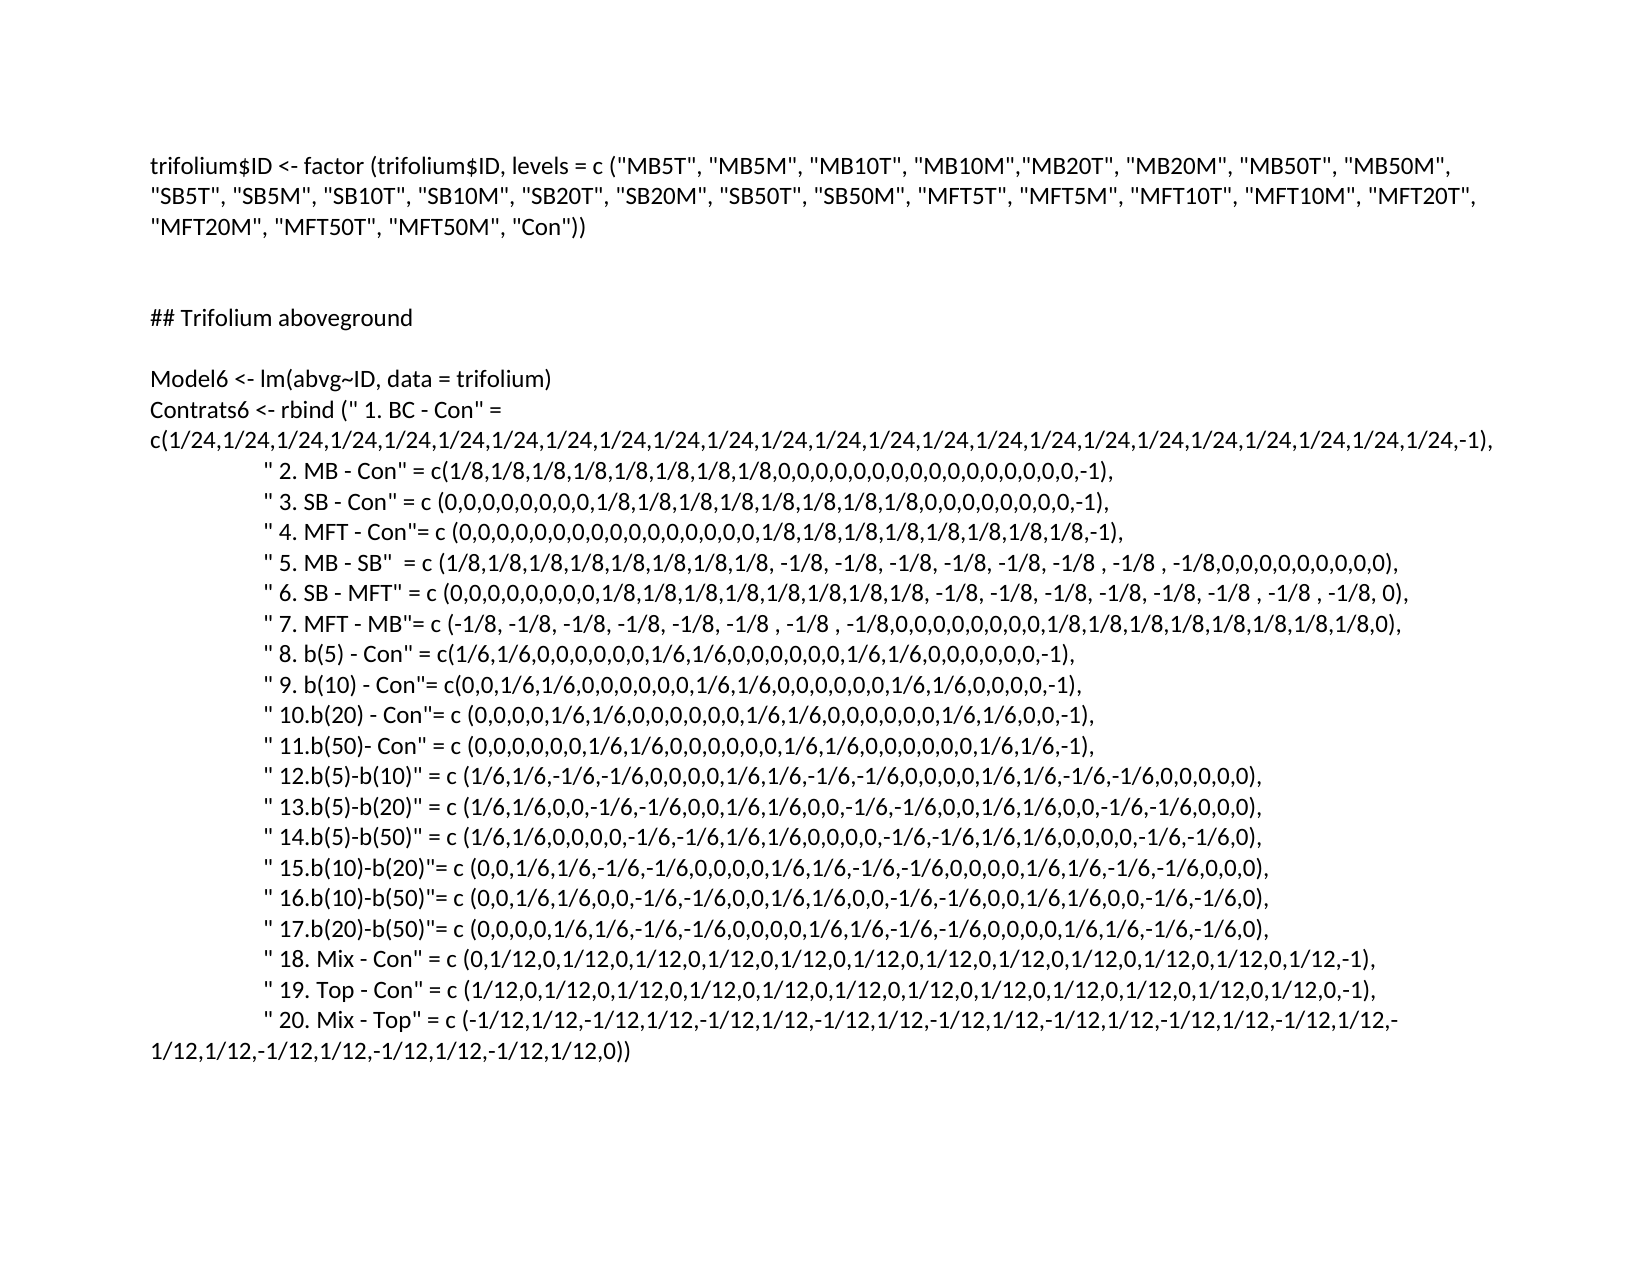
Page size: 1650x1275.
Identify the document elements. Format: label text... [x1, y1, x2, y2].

text " 15.b(10)-b(20)"= c (0,0,1/6,1/6,-1/6,-1/6,0,0,0,0,1/6,1/6,-1/6,-1/6,0,0,0,0,1/6,1/6,-1/6,-1/6,0,0,0), [150, 852, 1500, 882]
text " 18. Mix - Con" = c (0,1/12,0,1/12,0,1/12,0,1/12,0,1/12,0,1/12,0,1/12,0,1/12,0,1/12,0,1/12,0,1/12,0,1/12,-1), [150, 943, 1500, 974]
text " 6. SB - MFT" = c (0,0,0,0,0,0,0,0,1/8,1/8,1/8,1/8,1/8,1/8,1/8,1/8, -1/8, -1/8, -1/8, -1/8, -1/8, -1/8 , -1/8 , -1/8, 0), [150, 577, 1500, 608]
text " 9. b(10) - Con"= c(0,0,1/6,1/6,0,0,0,0,0,0,1/6,1/6,0,0,0,0,0,0,1/6,1/6,0,0,0,0,-1), [150, 669, 1500, 699]
text " 16.b(10)-b(50)"= c (0,0,1/6,1/6,0,0,-1/6,-1/6,0,0,1/6,1/6,0,0,-1/6,-1/6,0,0,1/6,1/6,0,0,-1/6,-1/6,0), [150, 882, 1500, 913]
text Contrats6 <- rbind (" 1. BC - Con" = c(1/24,1/24,1/24,1/24,1/24,1/24,1/24,1/24,1/24,1/24,1/24,1/24,1/24,1/24,1/24,1/24,1/24,1/24,1/24,1/24,1/24,1/24,1/24,1/24,-1), [150, 394, 1500, 455]
text " 17.b(20)-b(50)"= c (0,0,0,0,1/6,1/6,-1/6,-1/6,0,0,0,0,1/6,1/6,-1/6,-1/6,0,0,0,0,1/6,1/6,-1/6,-1/6,0), [150, 913, 1500, 943]
text " 11.b(50)- Con" = c (0,0,0,0,0,0,1/6,1/6,0,0,0,0,0,0,1/6,1/6,0,0,0,0,0,0,1/6,1/6,-1), [150, 730, 1500, 760]
text " 7. MFT - MB"= c (-1/8, -1/8, -1/8, -1/8, -1/8, -1/8 , -1/8 , -1/8,0,0,0,0,0,0,0,0,1/8,1/8,1/8,1/8,1/8,1/8,1/8,1/8,0), [150, 608, 1500, 638]
text " 10.b(20) - Con"= c (0,0,0,0,1/6,1/6,0,0,0,0,0,0,1/6,1/6,0,0,0,0,0,0,1/6,1/6,0,0,-1), [150, 699, 1500, 730]
text " 5. MB - SB" = c (1/8,1/8,1/8,1/8,1/8,1/8,1/8,1/8, -1/8, -1/8, -1/8, -1/8, -1/8, -1/8 , -1/8 , -1/8,0,0,0,0,0,0,0,0,0), [150, 547, 1500, 577]
text " 2. MB - Con" = c(1/8,1/8,1/8,1/8,1/8,1/8,1/8,1/8,0,0,0,0,0,0,0,0,0,0,0,0,0,0,0,0,-1), [150, 455, 1500, 486]
text " 8. b(5) - Con" = c(1/6,1/6,0,0,0,0,0,0,1/6,1/6,0,0,0,0,0,0,1/6,1/6,0,0,0,0,0,0,-1), [150, 638, 1500, 669]
text Model6 <- lm(abvg~ID, data = trifolium) [150, 364, 1500, 394]
text " 4. MFT - Con"= c (0,0,0,0,0,0,0,0,0,0,0,0,0,0,0,0,1/8,1/8,1/8,1/8,1/8,1/8,1/8,1/8,-1), [150, 516, 1500, 547]
text trifolium$ID <- factor (trifolium$ID, levels = c ("MB5T", "MB5M", "MB10T", "MB10M","MB20T", "MB20M", "MB50T", "MB50M", "SB5T", "SB5M", "SB10T", "SB10M", "SB20T", "SB20M", "SB50T", "SB50M", "MFT5T", "MFT5M", "MFT10T", "MFT10M", "MFT20T", "MFT20M", "MFT50T", "MFT50M", "Con")) [150, 150, 1500, 242]
text " 14.b(5)-b(50)" = c (1/6,1/6,0,0,0,0,-1/6,-1/6,1/6,1/6,0,0,0,0,-1/6,-1/6,1/6,1/6,0,0,0,0,-1/6,-1/6,0), [150, 821, 1500, 852]
text " 13.b(5)-b(20)" = c (1/6,1/6,0,0,-1/6,-1/6,0,0,1/6,1/6,0,0,-1/6,-1/6,0,0,1/6,1/6,0,0,-1/6,-1/6,0,0,0), [150, 791, 1500, 821]
text " 20. Mix - Top" = c (-1/12,1/12,-1/12,1/12,-1/12,1/12,-1/12,1/12,-1/12,1/12,-1/12,1/12,-1/12,1/12,-1/12,1/12,-1/12,1/12,-1/12,1/12,-1/12,1/12,-1/12,1/12,0)) [150, 1004, 1500, 1066]
text ## Trifolium aboveground [150, 303, 1500, 333]
text " 3. SB - Con" = c (0,0,0,0,0,0,0,0,1/8,1/8,1/8,1/8,1/8,1/8,1/8,1/8,0,0,0,0,0,0,0,0,-1), [150, 486, 1500, 516]
text " 12.b(5)-b(10)" = c (1/6,1/6,-1/6,-1/6,0,0,0,0,1/6,1/6,-1/6,-1/6,0,0,0,0,1/6,1/6,-1/6,-1/6,0,0,0,0,0), [150, 760, 1500, 791]
text " 19. Top - Con" = c (1/12,0,1/12,0,1/12,0,1/12,0,1/12,0,1/12,0,1/12,0,1/12,0,1/12,0,1/12,0,1/12,0,1/12,0,-1), [150, 974, 1500, 1004]
